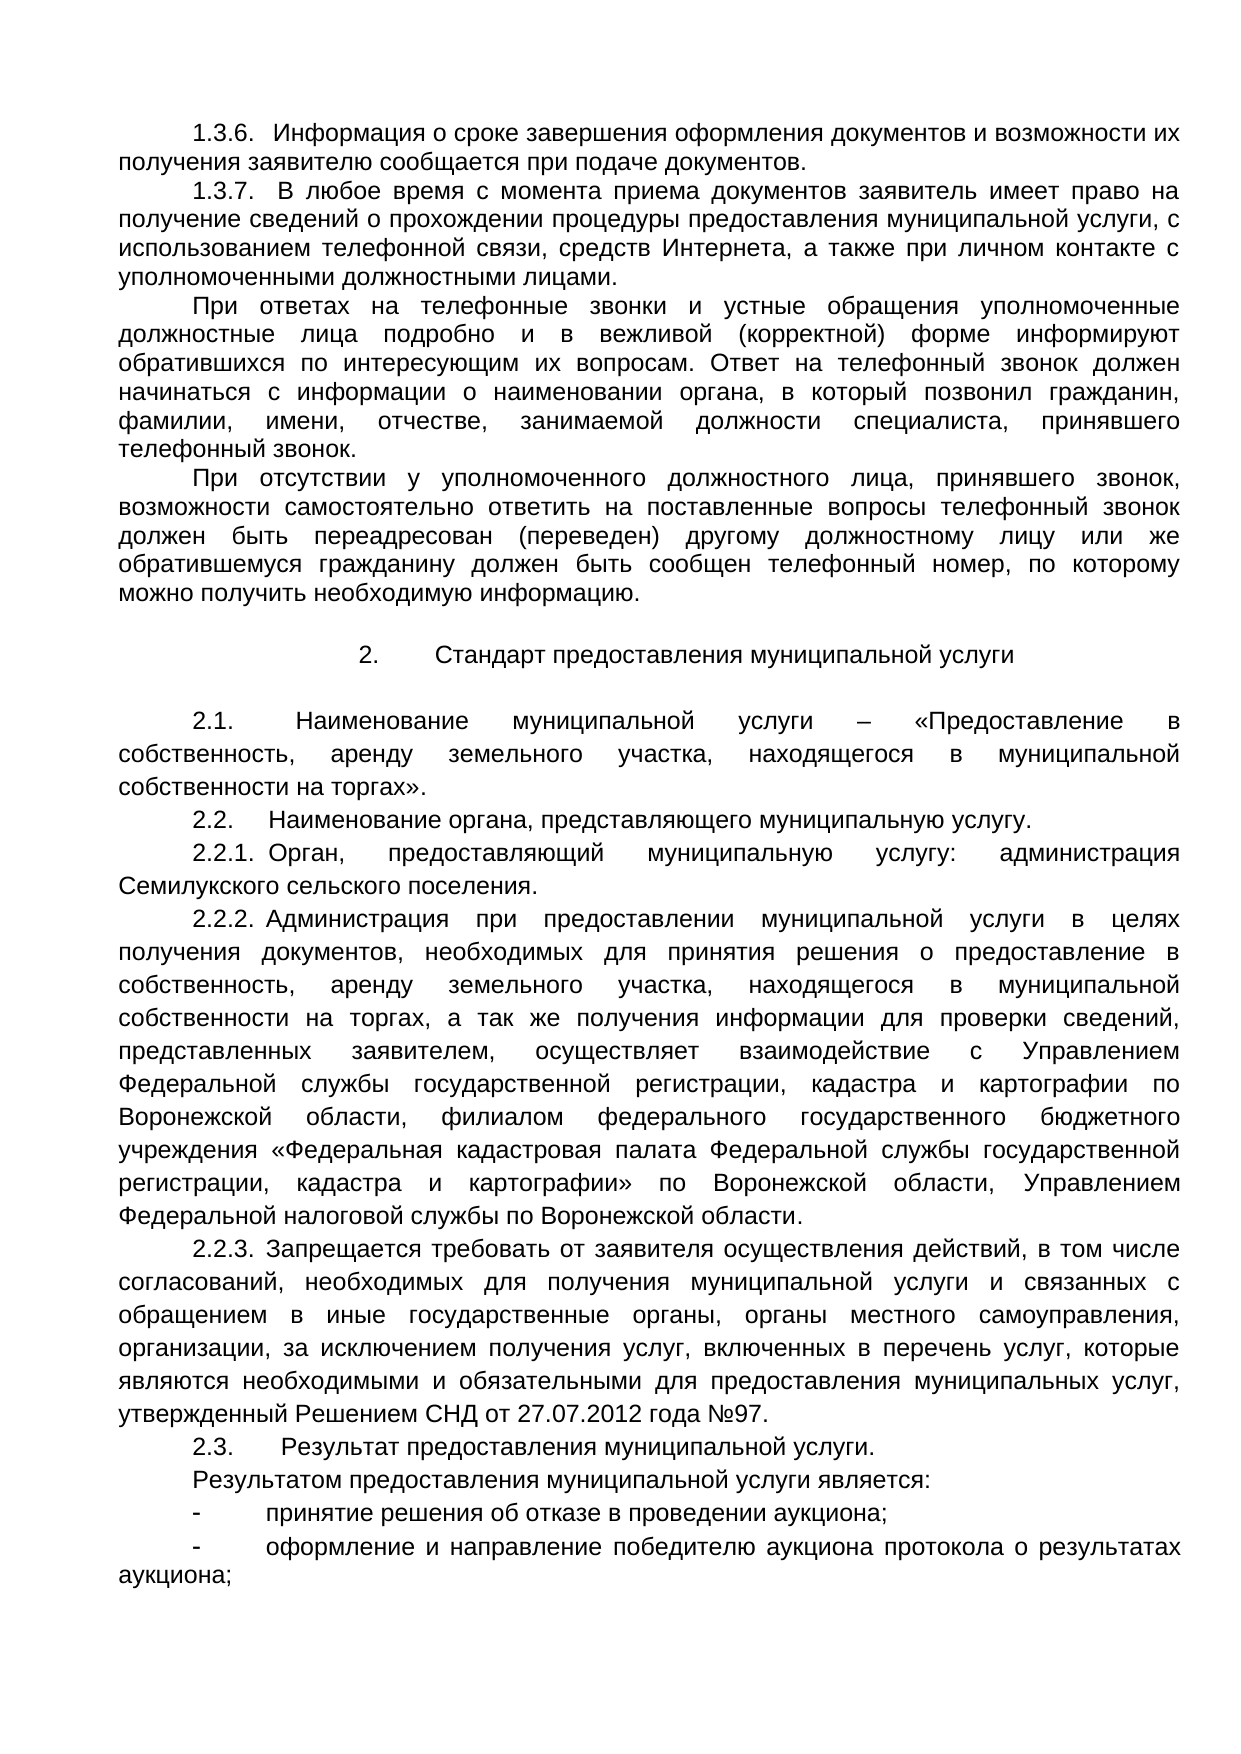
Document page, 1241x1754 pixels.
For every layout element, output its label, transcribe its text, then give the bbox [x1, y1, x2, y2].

list Информация о сроке завершения оформления документов и возможности их получения заявителю сообщается при подаче документов. [118, 118, 1181, 176]
list Стандарт предоставления муниципальной услуги [118, 640, 1181, 669]
list Результат предоставления муниципальной услуги. [118, 1432, 1181, 1461]
list Администрация при предоставлении муниципальной услуги в целях получения документов, необходимых для принятия решения о предоставление в собственность, аренду земельного участка, находящегося в муниципальной собственности на торгах, а так же получения информации для проверки сведений, представленных заявителем, осуществляет взаимодействие с Управлением Федеральной службы государственной регистрации, кадастра и картографии по Воронежской области, филиалом федерального государственного бюджетного учреждения «Федеральная кадастровая палата Федеральной службы государственной регистрации, кадастра и картографии» по Воронежской области, Управлением Федеральной налоговой службы по Воронежской области. [118, 904, 1181, 1230]
text Результатом предоставления муниципальной услуги является: [118, 1465, 1181, 1494]
text При отсутствии у уполномоченного должностного лица, принявшего звонок, возможности самостоятельно ответить на поставленные вопросы телефонный звонок должен быть переадресован (переведен) другому должностному лицу или же обратившемуся гражданину должен быть сообщен телефонный номер, по которому можно получить необходимую информацию. [118, 463, 1181, 607]
list оформление и направление победителю аукциона протокола о результатах аукциона; [118, 1532, 1181, 1589]
list В любое время с момента приема документов заявитель имеет право на получение сведений о прохождении процедуры предоставления муниципальной услуги, с использованием телефонной связи, средств Интернета, а также при личном контакте с уполномоченными должностными лицами. [118, 176, 1181, 291]
list Наименование муниципальной услуги – «Предоставление в собственность, аренду земельного участка, находящегося в муниципальной собственности на торгах». [118, 706, 1181, 801]
list Запрещается требовать от заявителя осуществления действий, в том числе согласований, необходимых для получения муниципальной услуги и связанных с обращением в иные государственные органы, органы местного самоуправления, организации, за исключением получения услуг, включенных в перечень услуг, которые являются необходимыми и обязательными для предоставления муниципальных услуг, утвержденный Решением СНД от 27.07.2012 года №97. [118, 1234, 1181, 1428]
list Орган, предоставляющий муниципальную услугу: администрация Семилукского сельского поселения. [118, 838, 1181, 900]
list принятие решения об отказе в проведении аукциона; [118, 1498, 1181, 1527]
list Наименование органа, представляющего муниципальную услугу. [118, 805, 1181, 834]
text При ответах на телефонные звонки и устные обращения уполномоченные должностные лица подробно и в вежливой (корректной) форме информируют обратившихся по интересующим их вопросам. Ответ на телефонный звонок должен начинаться с информации о наименовании органа, в который позвонил гражданин, фамилии, имени, отчестве, занимаемой должности специалиста, принявшего телефонный звонок. [118, 291, 1181, 463]
